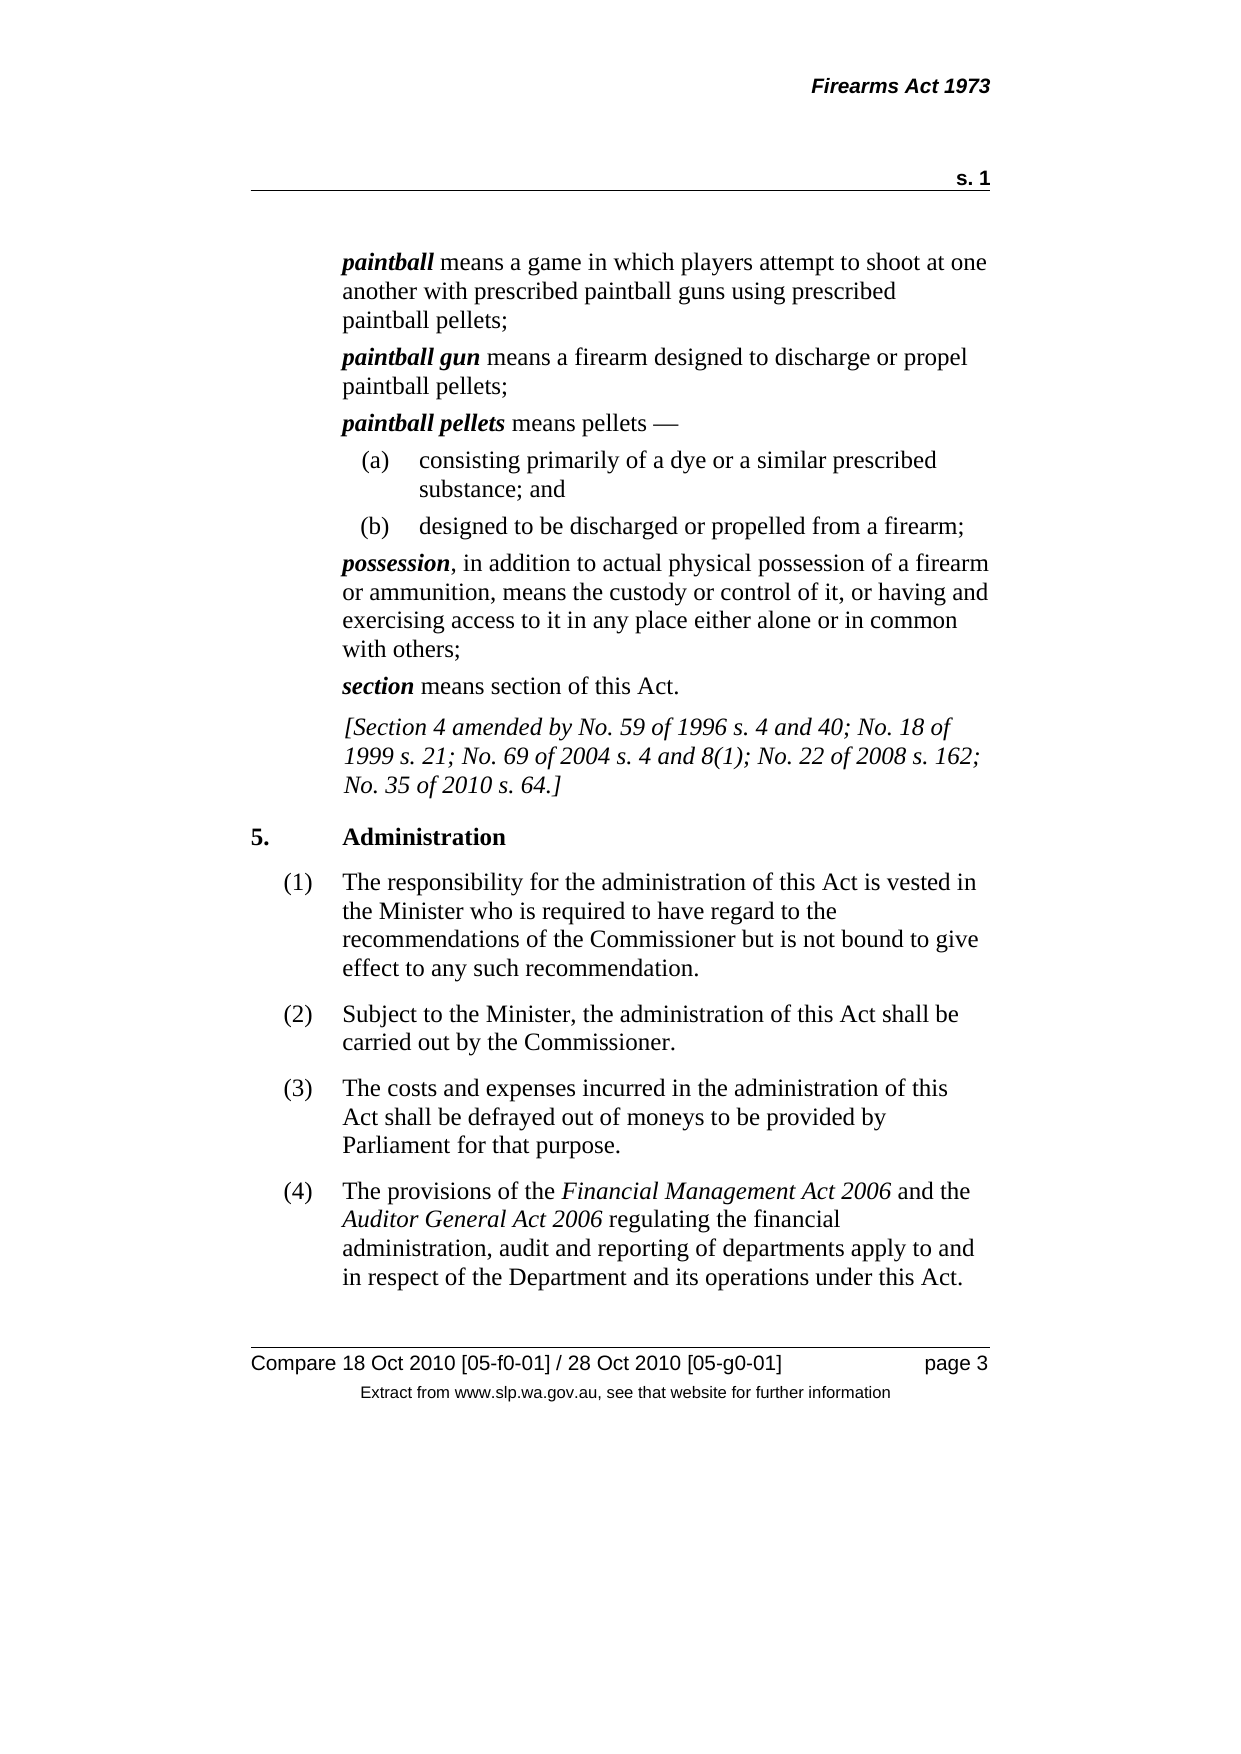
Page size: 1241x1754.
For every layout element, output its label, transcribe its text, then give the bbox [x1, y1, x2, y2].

text (2) Subject to the Minister, the administration of this Act shall be carried out by the Commissioner. [251, 999, 990, 1056]
text [Section 4 amended by No. 59 of 1996 s. 4 and 40; No. 18 of 1999 s. 21; No. 69 of 2004 s. 4 and 8(1); No. 22 of 2008 s. 162; No. 35 of 2010 s. 64.] [251, 712, 990, 799]
text paintball pellets means pellets — [251, 408, 990, 437]
text paintball means a game in which players attempt to shoot at one another with prescribed paintball guns using prescribed paintball pellets; [251, 247, 990, 334]
text (1) The responsibility for the administration of this Act is vested in the Minister who is required to have regard to the recommendations of the Commissioner but is not bound to give effect to any such recommendation. [251, 867, 990, 982]
text (4) The provisions of the Financial Management Act 2006 and the Auditor General Act 2006 regulating the financial administration, audit and reporting of departments apply to and in respect of the Department and its operations under this Act. [251, 1176, 990, 1291]
text (b) designed to be discharged or propelled from a firearm; [251, 511, 990, 539]
text section means section of this Act. [251, 671, 990, 700]
text paintball gun means a firearm designed to discharge or propel paintball pellets; [251, 342, 990, 399]
text possession, in addition to actual physical possession of a firearm or ammunition, means the custody or control of it, or having and exercising access to it in any place either alone or in common with others; [251, 548, 990, 663]
text (a) consisting primarily of a dye or a similar prescribed substance; and [251, 445, 990, 502]
subtitle 5. Administration [251, 822, 990, 850]
text (3) The costs and expenses incurred in the administration of this Act shall be defrayed out of moneys to be provided by Parliament for that purpose. [251, 1073, 990, 1159]
